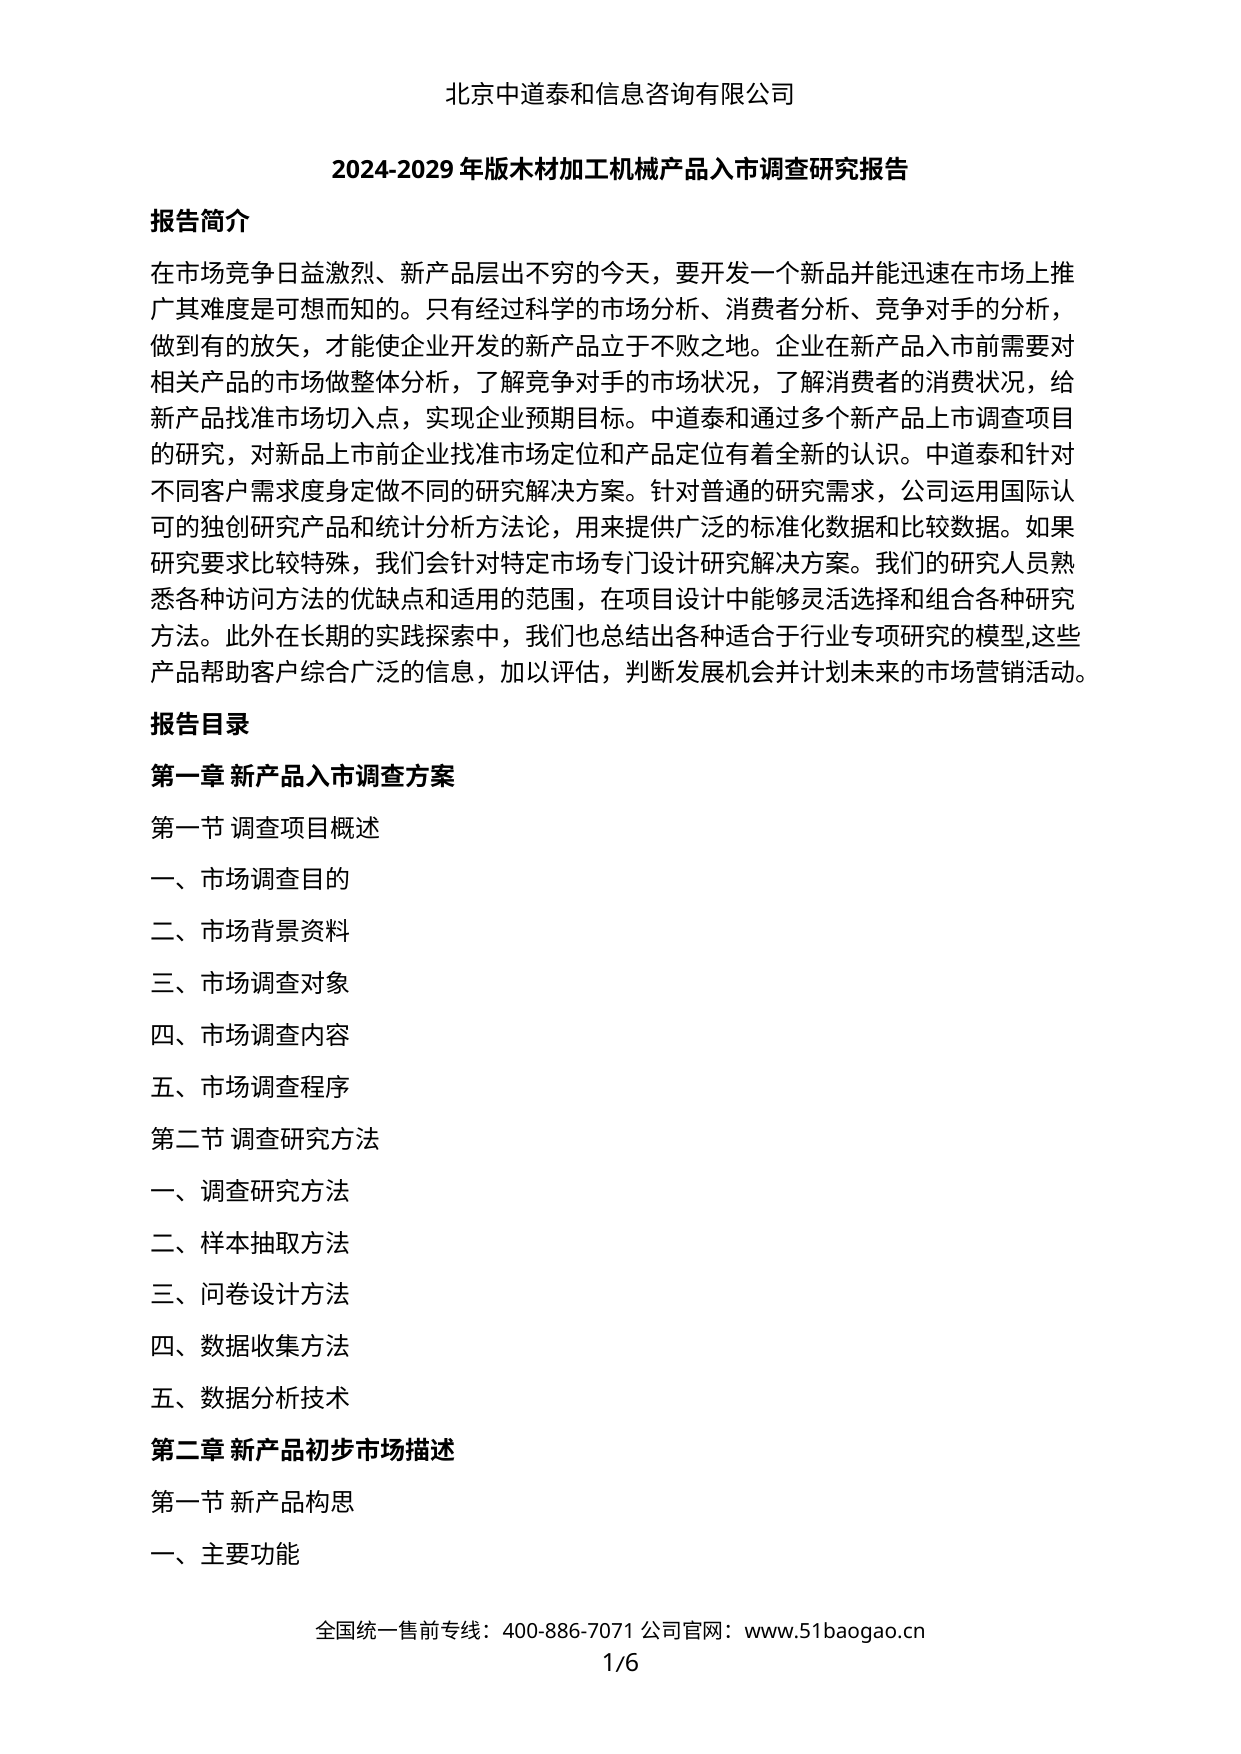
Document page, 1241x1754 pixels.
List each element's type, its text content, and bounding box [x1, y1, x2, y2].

text 2024-2029年版木材加工机械产品入市调查研究报告 [150, 150, 1090, 186]
text 一、主要功能 [150, 1534, 1090, 1571]
text 四、市场调查内容 [150, 1016, 1090, 1052]
text 五、市场调查程序 [150, 1067, 1090, 1104]
text 报告目录 [150, 704, 1090, 741]
text 第一章 新产品入市调查方案 [150, 756, 1090, 792]
text 第一节 调查项目概述 [150, 808, 1090, 844]
text 三、市场调查对象 [150, 964, 1090, 1000]
text 三、问卷设计方法 [150, 1275, 1090, 1311]
text 在市场竞争日益激烈、新产品层出不穷的今天，要开发一个新品并能迅速在市场上推广其难度是可想而知的。只有经过科学的市场分析、消费者分析、竞争对手的分析，做到有的放矢，才能使企业开发的新产品立于不败之地。企业在新产品入市前需要对相关产品的市场做整体分析，了解竞争对手的市场状况，了解消费者的消费状况，给新产品找准市场切入点，实现企业预期目标。中道泰和通过多个新产品上市调查项目的研究，对新品上市前企业找准市场定位和产品定位有着全新的认识。中道泰和针对不同客户需求度身定做不同的研究解决方案。针对普通的研究需求，公司运用国际认可的独创研究产品和统计分析方法论，用来提供广泛的标准化数据和比较数据。如果研究要求比较特殊，我们会针对特定市场专门设计研究解决方案。我们的研究人员熟悉各种访问方法的优缺点和适用的范围，在项目设计中能够灵活选择和组合各种研究方法。此外在长期的实践探索中，我们也总结出各种适合于行业专项研究的模型,这些产品帮助客户综合广泛的信息，加以评估，判断发展机会并计划未来的市场营销活动。 [150, 254, 1090, 689]
text 第一节 新产品构思 [150, 1482, 1090, 1519]
text 一、调查研究方法 [150, 1171, 1090, 1207]
text 第二节 调查研究方法 [150, 1119, 1090, 1156]
text 报告简介 [150, 202, 1090, 238]
text 一、市场调查目的 [150, 860, 1090, 896]
text 四、数据收集方法 [150, 1327, 1090, 1363]
text 二、样本抽取方法 [150, 1223, 1090, 1259]
text 五、数据分析技术 [150, 1379, 1090, 1415]
text 二、市场背景资料 [150, 912, 1090, 948]
text 第二章 新产品初步市场描述 [150, 1431, 1090, 1467]
